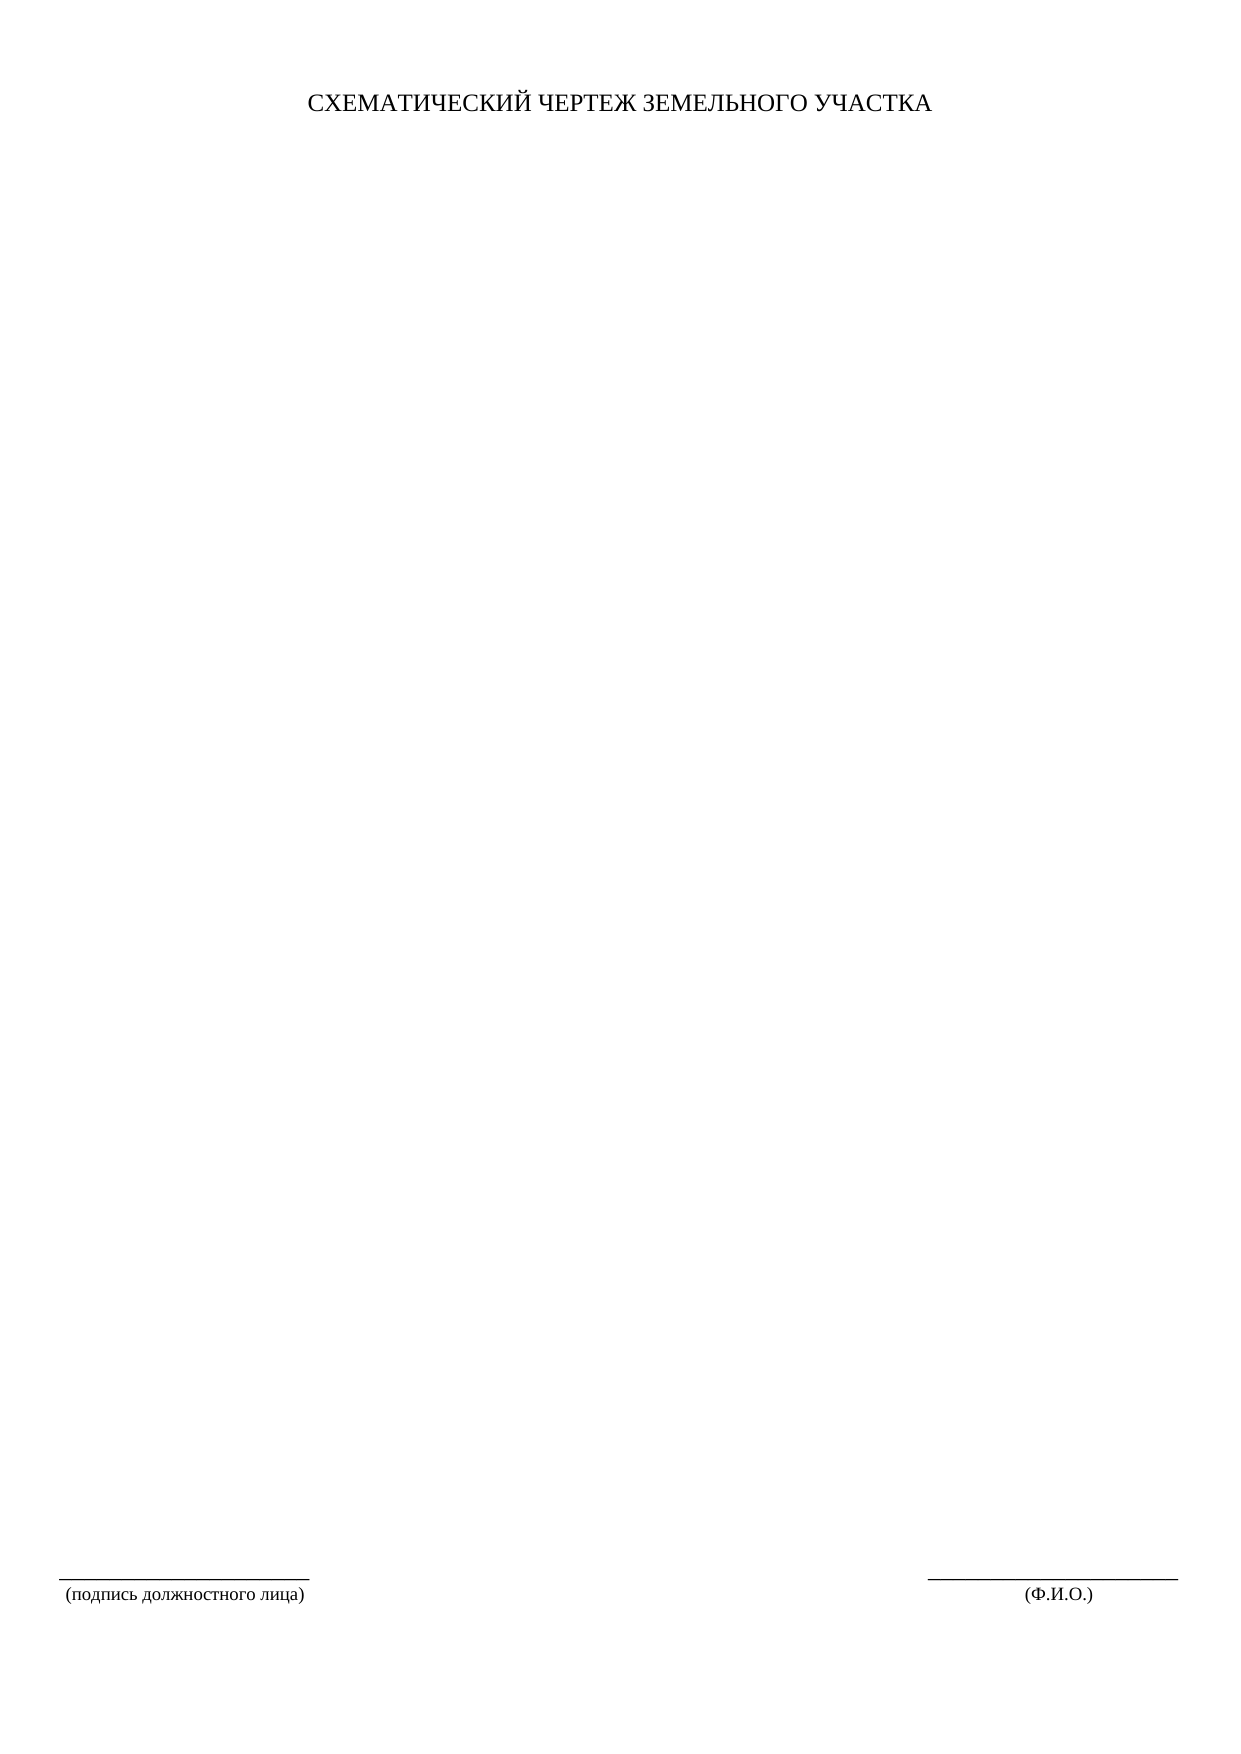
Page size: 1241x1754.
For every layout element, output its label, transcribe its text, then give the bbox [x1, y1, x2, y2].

text (подпись должностного лица) (Ф.И.О.) [59, 1583, 1181, 1604]
text ____________________ ____________________ [59, 1554, 1181, 1583]
text СХЕМАТИЧЕСКИЙ ЧЕРТЕЖ ЗЕМЕЛЬНОГО УЧАСТКА [59, 88, 1181, 117]
